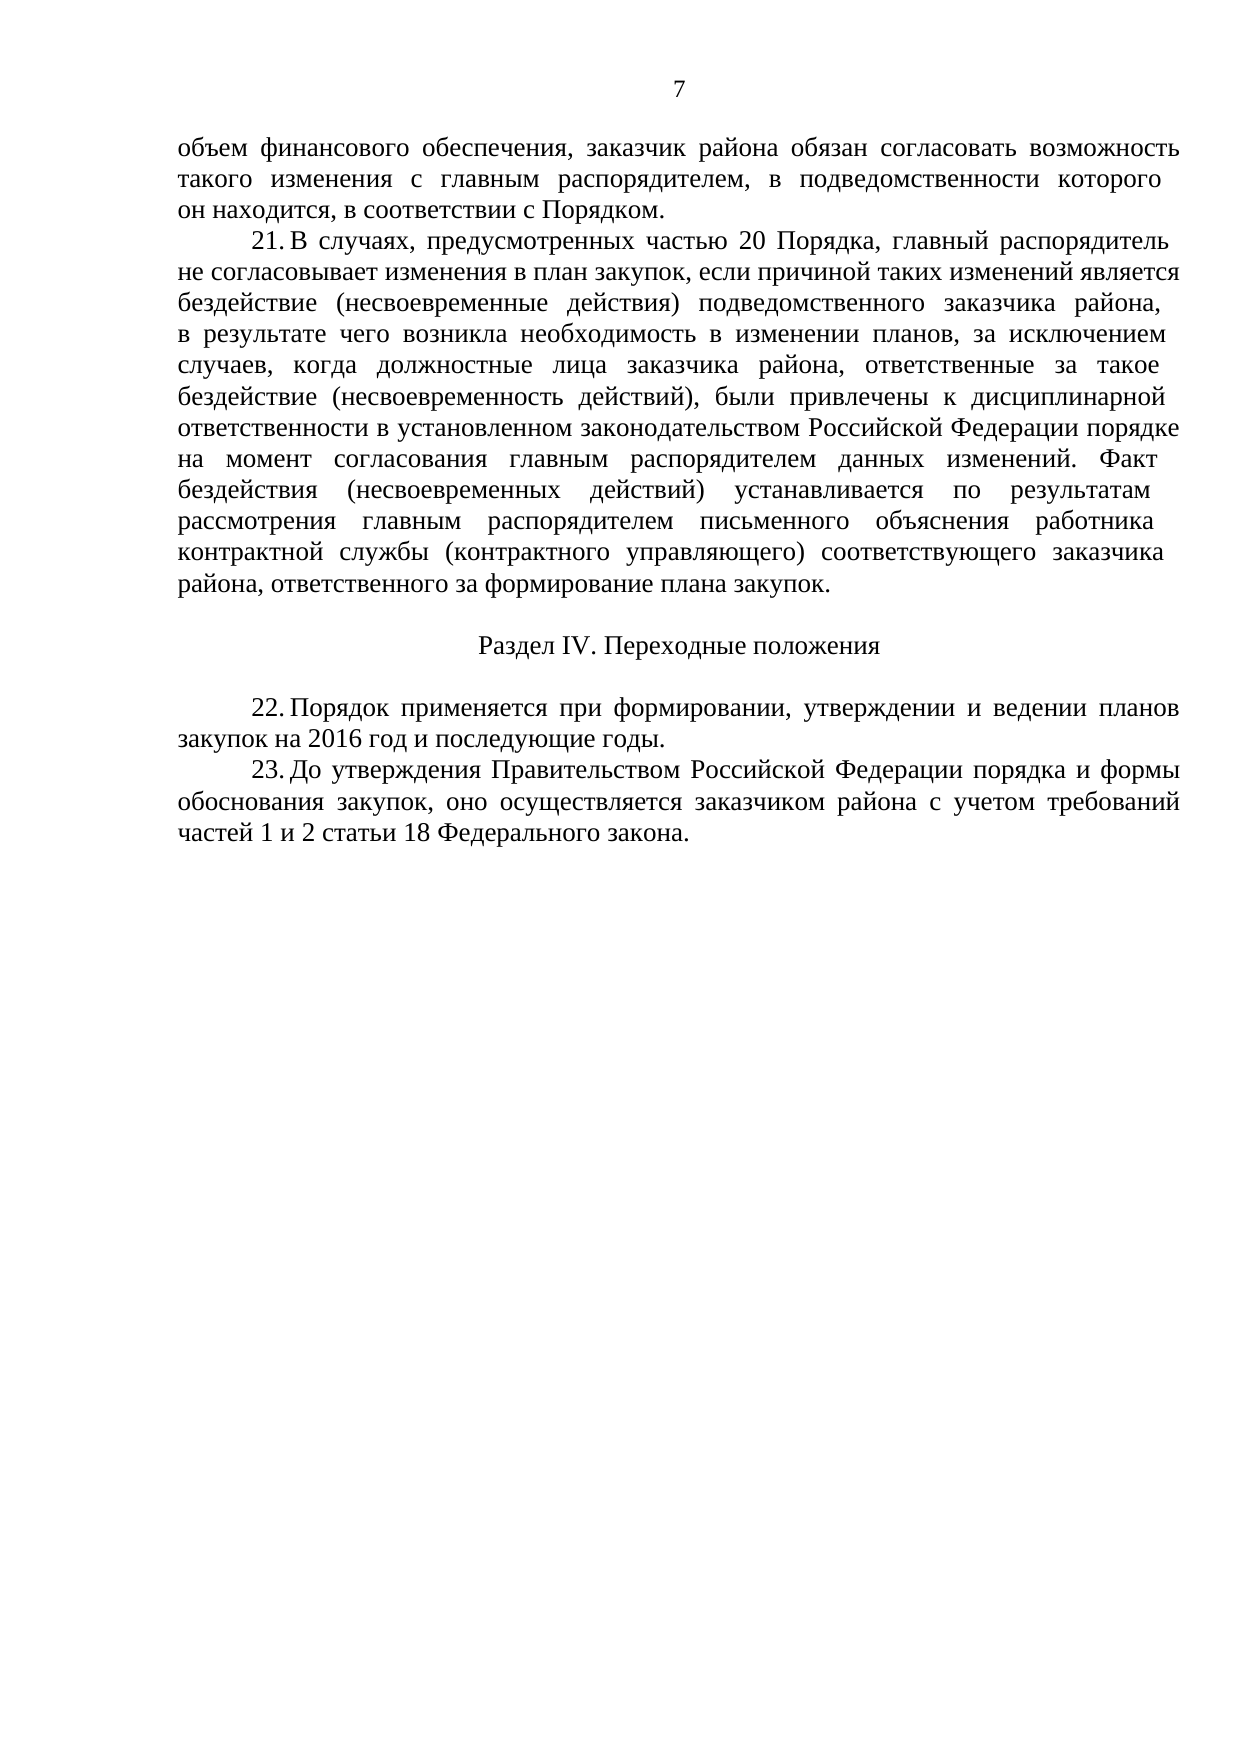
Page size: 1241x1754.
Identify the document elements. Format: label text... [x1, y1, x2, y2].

text Раздел IV. Переходные положения [177, 629, 1181, 660]
list В случаях, предусмотренных частью 20 Порядка, главный распорядитель не согласовывает изменения в план закупок, если причиной таких изменений является бездействие (несвоевременные действия) подведомственного заказчика района, в результате чего возникла необходимость в изменении планов, за исключением случаев, когда должностные лица заказчика района, ответственные за такое бездействие (несвоевременность действий), были привлечены к дисциплинарной ответственности в установленном законодательством Российской Федерации порядке на момент согласования главным распорядителем данных изменений. Факт бездействия (несвоевременных действий) устанавливается по результатам рассмотрения главным распорядителем письменного объяснения работника контрактной службы (контрактного управляющего) соответствующего заказчика района, ответственного за формирование плана закупок. [177, 224, 1181, 598]
list Порядок применяется при формировании, утверждении и ведении планов закупок на 2016 год и последующие годы. [177, 691, 1181, 753]
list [177, 131, 1181, 224]
list До утверждения Правительством Российской Федерации порядка и формы обоснования закупок, оно осуществляется заказчиком района с учетом требований частей 1 и 2 статьи 18 Федерального закона. [177, 753, 1181, 847]
